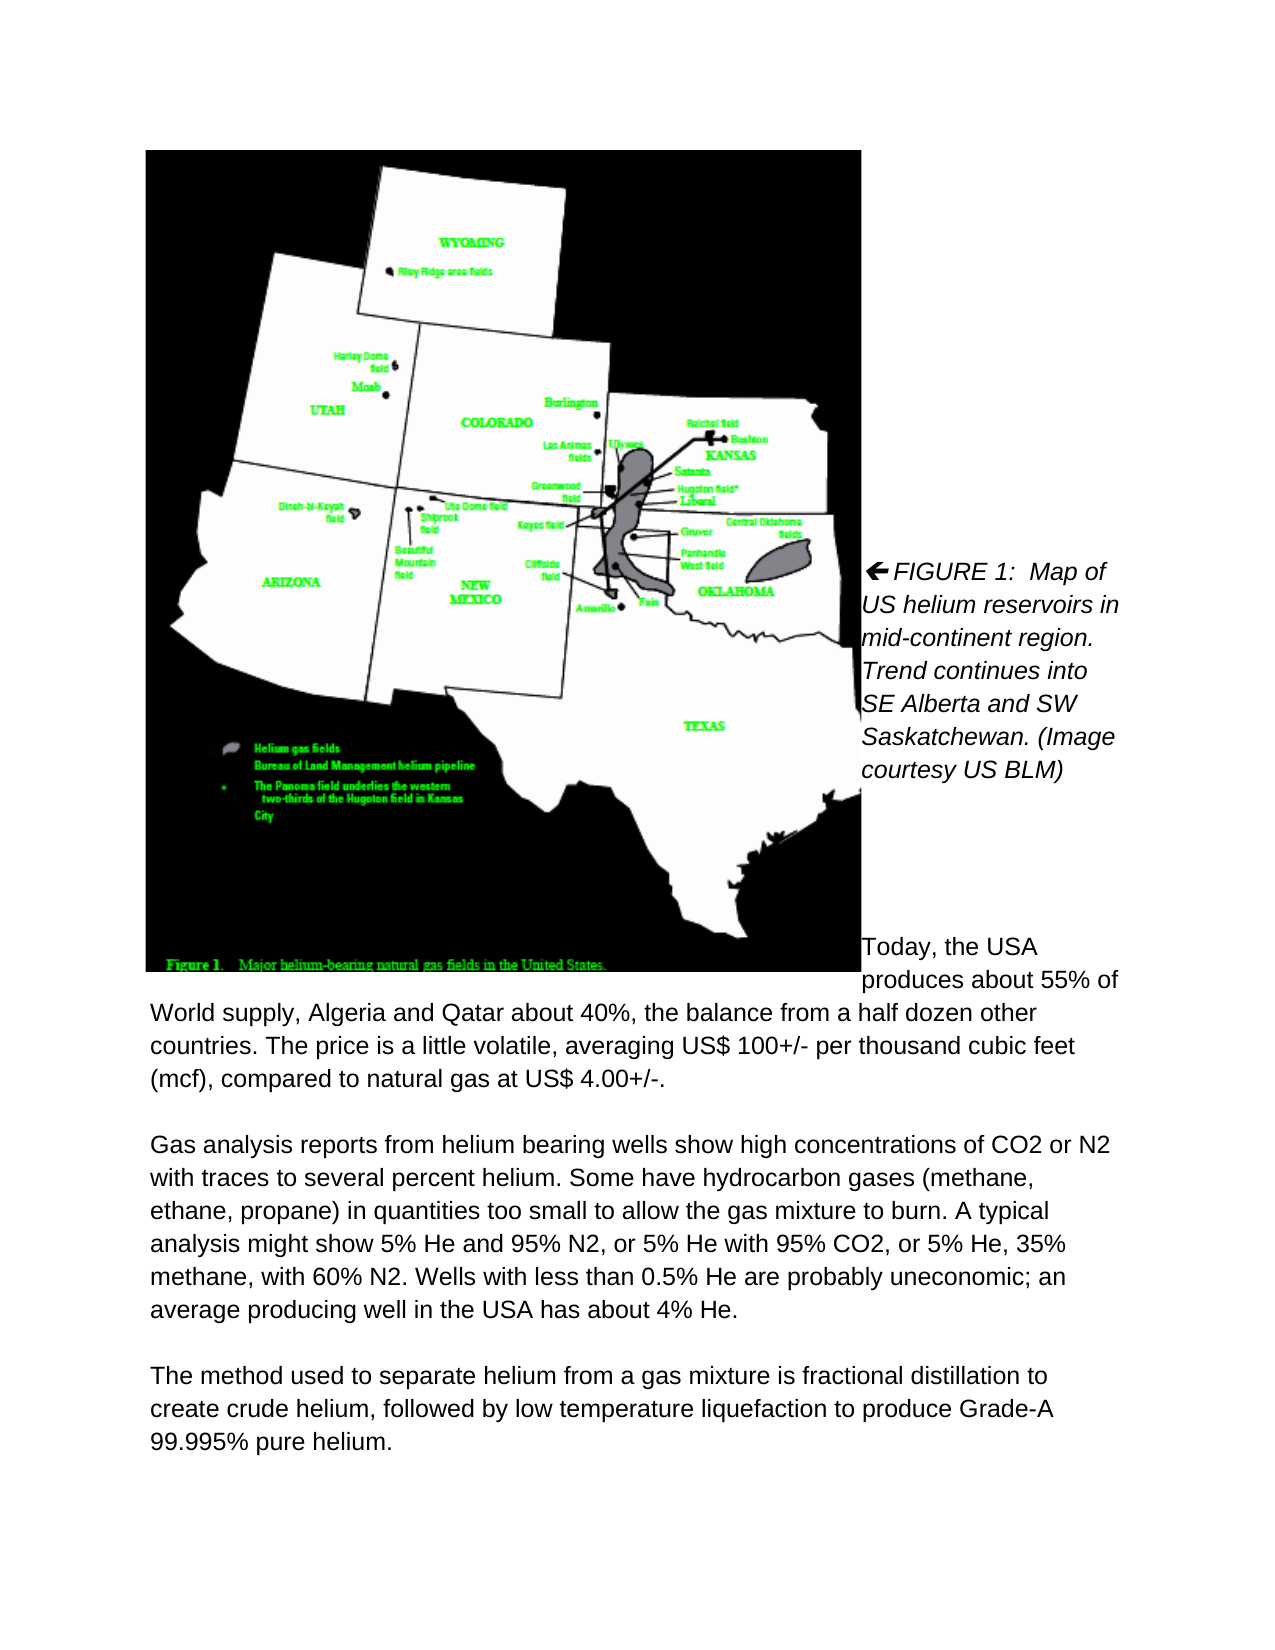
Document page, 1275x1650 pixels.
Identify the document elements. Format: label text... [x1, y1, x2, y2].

picture [145, 150, 862, 972]
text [150, 150, 1125, 1357]
text The method used to separate helium from a gas mixture is fractional distillation to create crude helium, followed by low temperature liquefaction to produce Grade-A 99.995% pure helium. [150, 1361, 1125, 1456]
